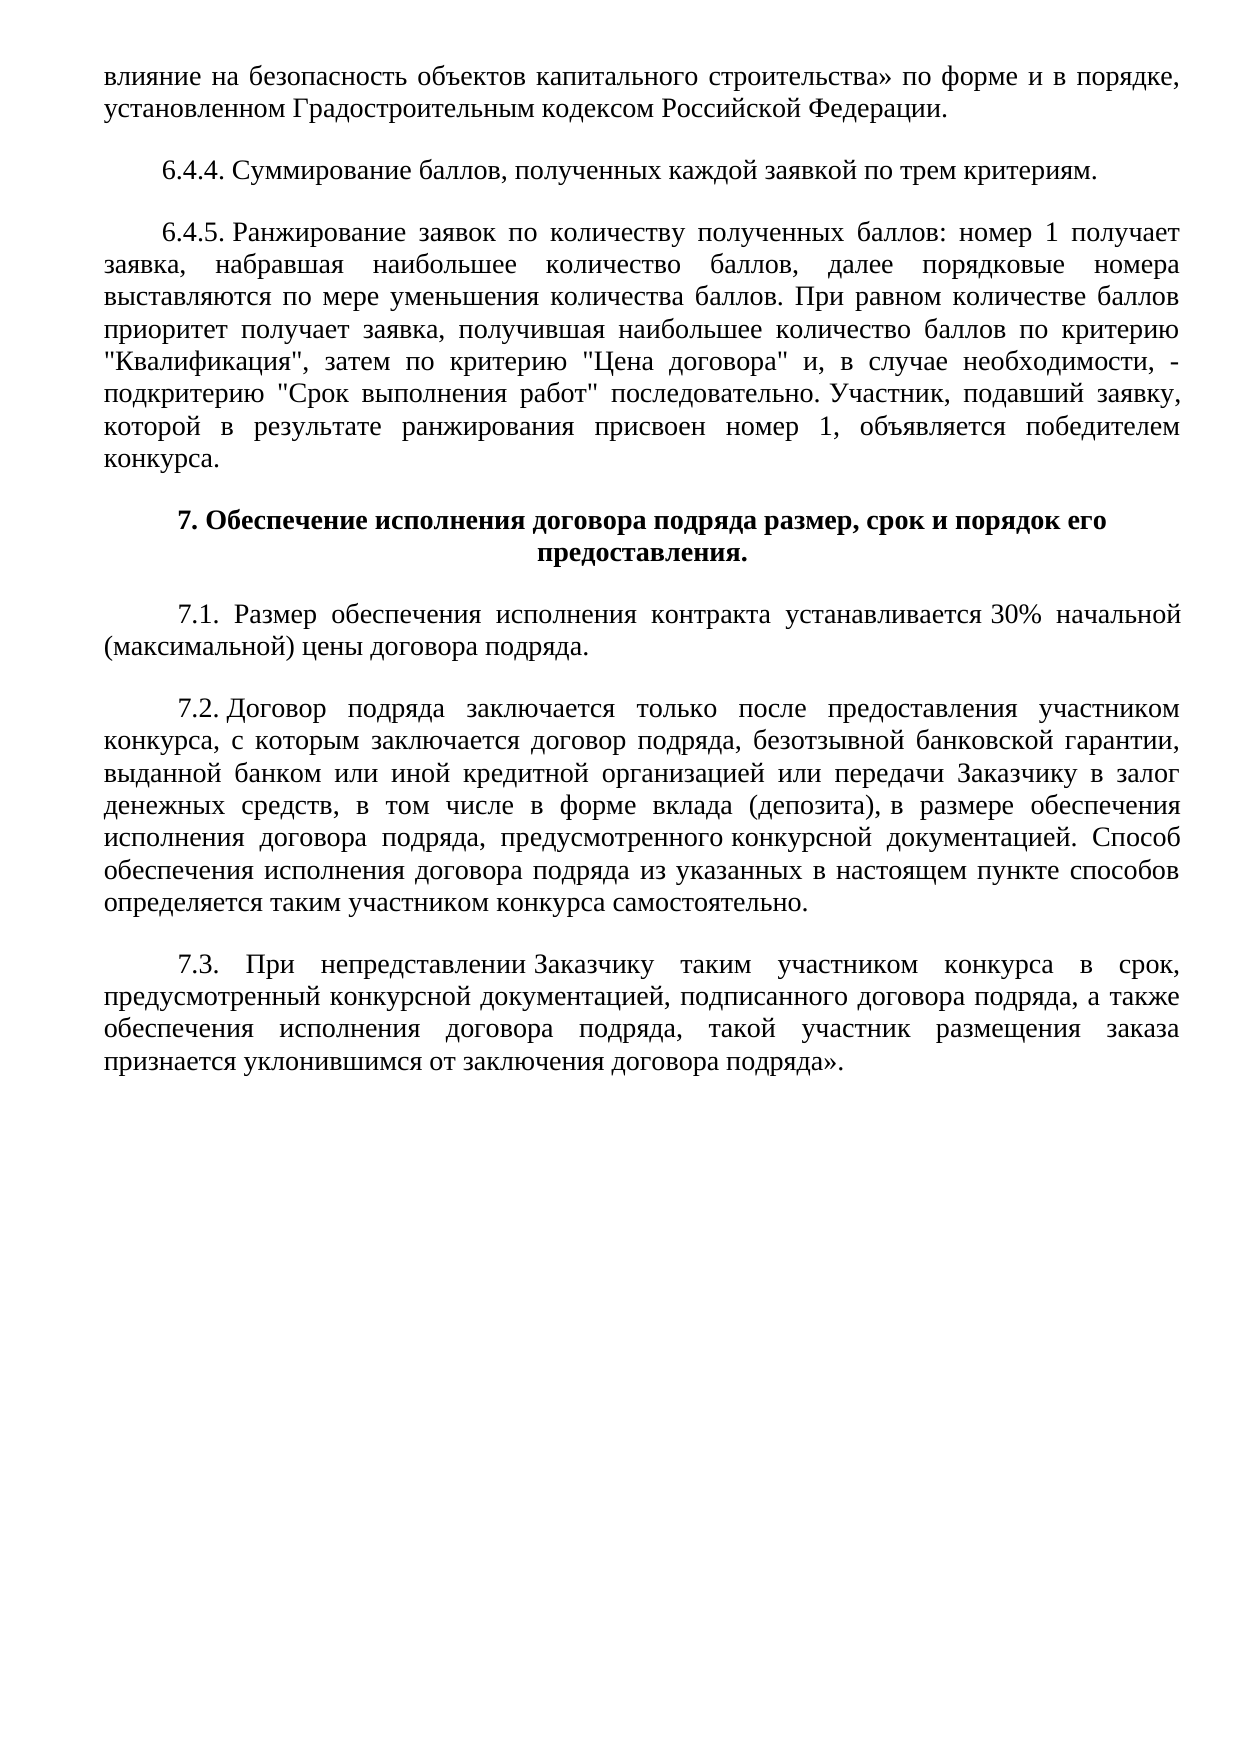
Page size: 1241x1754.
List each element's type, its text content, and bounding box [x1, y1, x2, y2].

text 7.2. Договор подряда заключается только после предоставления участником конкурса, с которым заключается договор подряда, безотзывной банковской гарантии, выданной банком или иной кредитной организацией или передачи Заказчику в залог денежных средств, в том числе в форме вклада (депозита), в размере обеспечения исполнения договора подряда, предусмотренного конкурсной документацией. Способ обеспечения исполнения договора подряда из указанных в настоящем пункте способов определяется таким участником конкурса самостоятельно. [103, 691, 1181, 918]
text 7. Обеспечение исполнения договора подряда размер, срок и порядок его предоставления. [103, 503, 1181, 568]
text 6.4.5. Ранжирование заявок по количеству полученных баллов: номер 1 получает заявка, набравшая наибольшее количество баллов, далее порядковые номера выставляются по мере уменьшения количества баллов. При равном количестве баллов приоритет получает заявка, получившая наибольшее количество баллов по критерию "Квалификация", затем по критерию "Цена договора" и, в случае необходимости, - подкритерию "Срок выполнения работ" последовательно. Участник, подавший заявку, которой в результате ранжирования присвоен номер 1, объявляется победителем конкурса. [103, 214, 1181, 474]
text 7.1. Размер обеспечения исполнения контракта устанавливается 30% начальной (максимальной) цены договора подряда. [103, 597, 1181, 662]
text 6.4.4. Суммирование баллов, полученных каждой заявкой по трем критериям. [103, 153, 1181, 185]
text 7.3. При непредставлении Заказчику таким участником конкурса в срок, предусмотренный конкурсной документацией, подписанного договора подряда, а также обеспечения исполнения договора подряда, такой участник размещения заказа признается уклонившимся от заключения договора подряда». [103, 947, 1181, 1076]
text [103, 59, 1181, 124]
